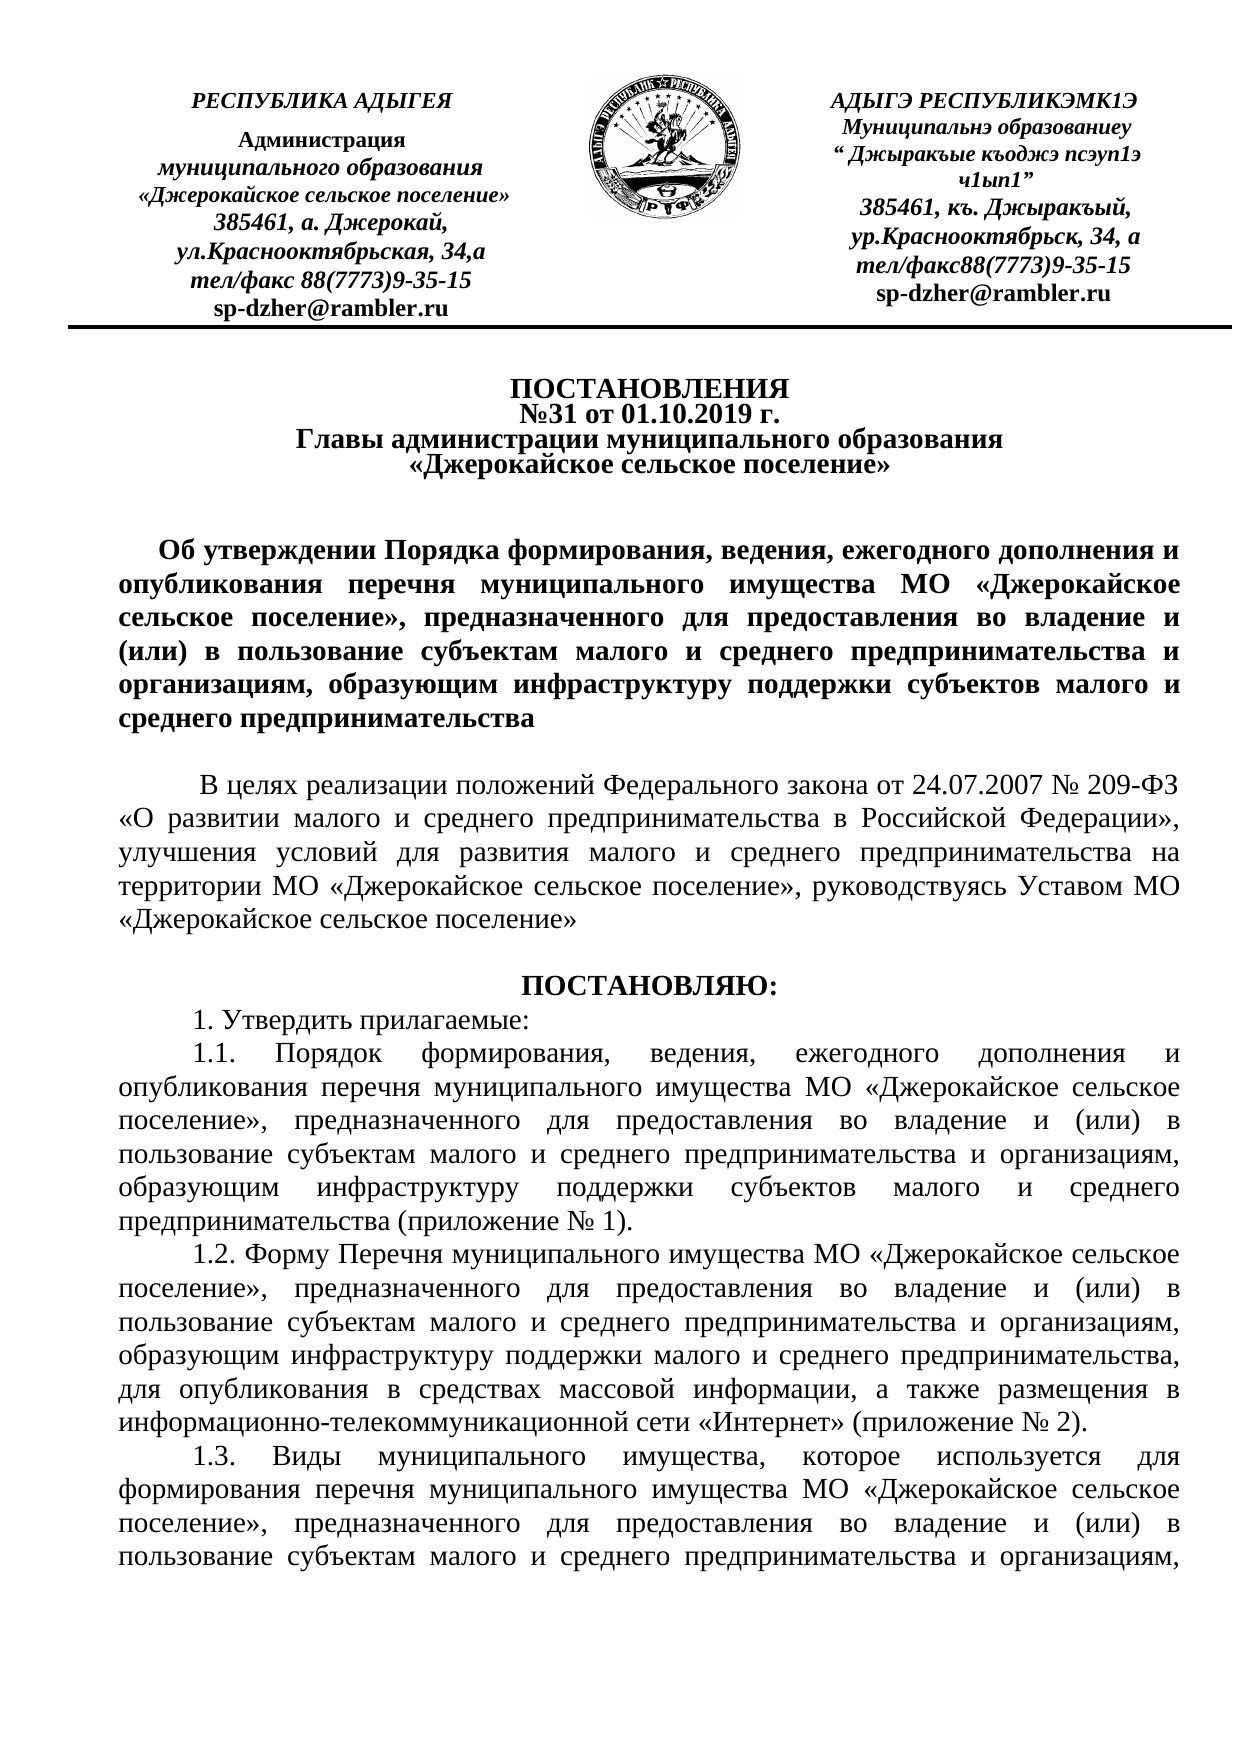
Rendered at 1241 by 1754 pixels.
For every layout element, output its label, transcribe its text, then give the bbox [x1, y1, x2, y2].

table_header АДЫГЭ РЕСПУБЛИКЭМК1Э Муниципальнэ образованиеу “ Джыракъые къоджэ псэуп1э ч1ып1” 385461, къ. Джыракъый, ур.Краснооктябрьск, 34, а тел/факс88(7773)9-35-15 sp-dzher@rambler.ru [742, 74, 1232, 325]
list 1.2. Форму Перечня муниципального имущества МО «Джерокайское сельское поселение», предназначенного для предоставления во владение и (или) в пользование субъектам малого и среднего предпринимательства и организациям, образующим инфраструктуру поддержки малого и среднего предпринимательства, для опубликования в средствах массовой информации, а также размещения в информационно-телекоммуникационной сети «Интернет» (приложение № 2). [118, 1237, 1181, 1438]
table_header РЕСПУБЛИКА АДЫГЕЯ Администрация муниципального образования «Джерокайское сельское поселение» 385461, а. Джерокай, ул.Краснооктябрьская, 34,а тел/факс 88(7773)9-35-15 sp-dzher@rambler.ru [68, 74, 581, 325]
text Об утверждении Порядка формирования, ведения, ежегодного дополнения и опубликования перечня муниципального имущества МО «Джерокайское сельское поселение», предназначенного для предоставления во владение и (или) в пользование субъектам малого и среднего предпринимательства и организациям, образующим инфраструктуру поддержки субъектов малого и среднего предпринимательства [118, 532, 1181, 733]
text ПОСТАНОВЛЯЮ: [118, 968, 1181, 1002]
picture [588, 74, 742, 220]
text ПОСТАНОВЛЕНИЯ [118, 378, 1181, 403]
text «Джерокайское сельское поселение» [118, 453, 1181, 478]
list 1. Утвердить прилагаемые: [118, 1002, 1181, 1035]
text Главы администрации муниципального образования [118, 428, 1181, 453]
text В целях реализации положений Федерального закона от 24.07.2007 № 209-ФЗ «О развитии малого и среднего предпринимательства в Российской Федерации», улучшения условий для развития малого и среднего предпринимательства на территории МО «Джерокайское сельское поселение», руководствуясь Уставом МО «Джерокайское сельское поселение» [118, 767, 1181, 935]
list 1.1. Порядок формирования, ведения, ежегодного дополнения и опубликования перечня муниципального имущества МО «Джерокайское сельское поселение», предназначенного для предоставления во владение и (или) в пользование субъектам малого и среднего предпринимательства и организациям, образующим инфраструктуру поддержки субъектов малого и среднего предпринимательства (приложение № 1). [118, 1035, 1181, 1237]
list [118, 1438, 1181, 1572]
text №31 от 01.10.2019 г. [118, 403, 1181, 428]
table_header [581, 74, 742, 325]
